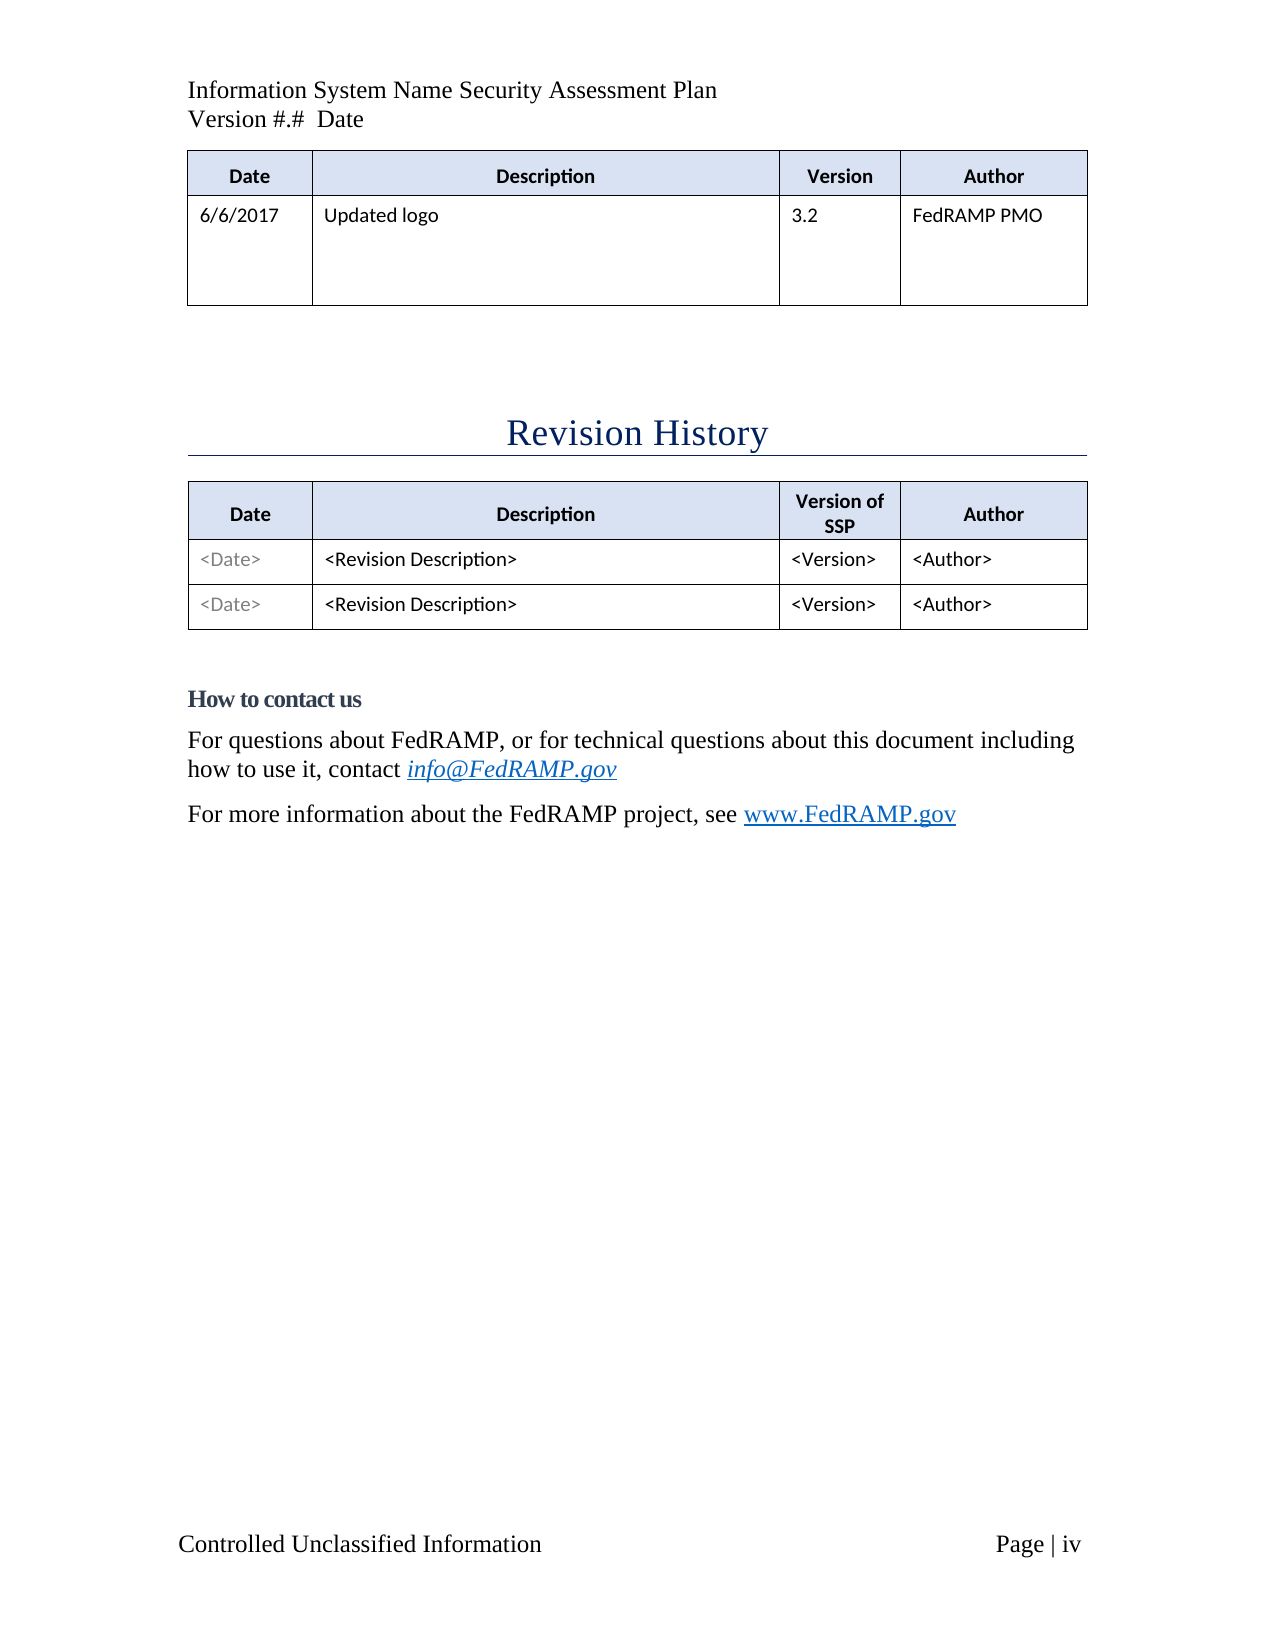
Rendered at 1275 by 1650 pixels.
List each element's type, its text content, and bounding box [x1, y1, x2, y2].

table_header Description [313, 482, 779, 539]
title How to contact us [187, 684, 1087, 713]
text For more information about the FedRAMP project, see www.FedRAMP.gov [187, 799, 1087, 828]
table_header Date [189, 482, 312, 539]
table_cell [901, 196, 1087, 305]
table_header Author [901, 482, 1087, 539]
text For questions about FedRAMP, or for technical questions about this document including how to use it, contact info@FedRAMP.gov [187, 725, 1087, 783]
title Revision History [187, 410, 1087, 456]
table_cell Updated logo [313, 196, 779, 305]
table_header Author [901, 151, 1087, 195]
table_header Date [188, 151, 312, 195]
table_header Version of SSP [780, 482, 900, 539]
table_cell 6/6/2017 [188, 196, 312, 305]
table_header Description [313, 151, 779, 195]
table_header Version [780, 151, 900, 195]
